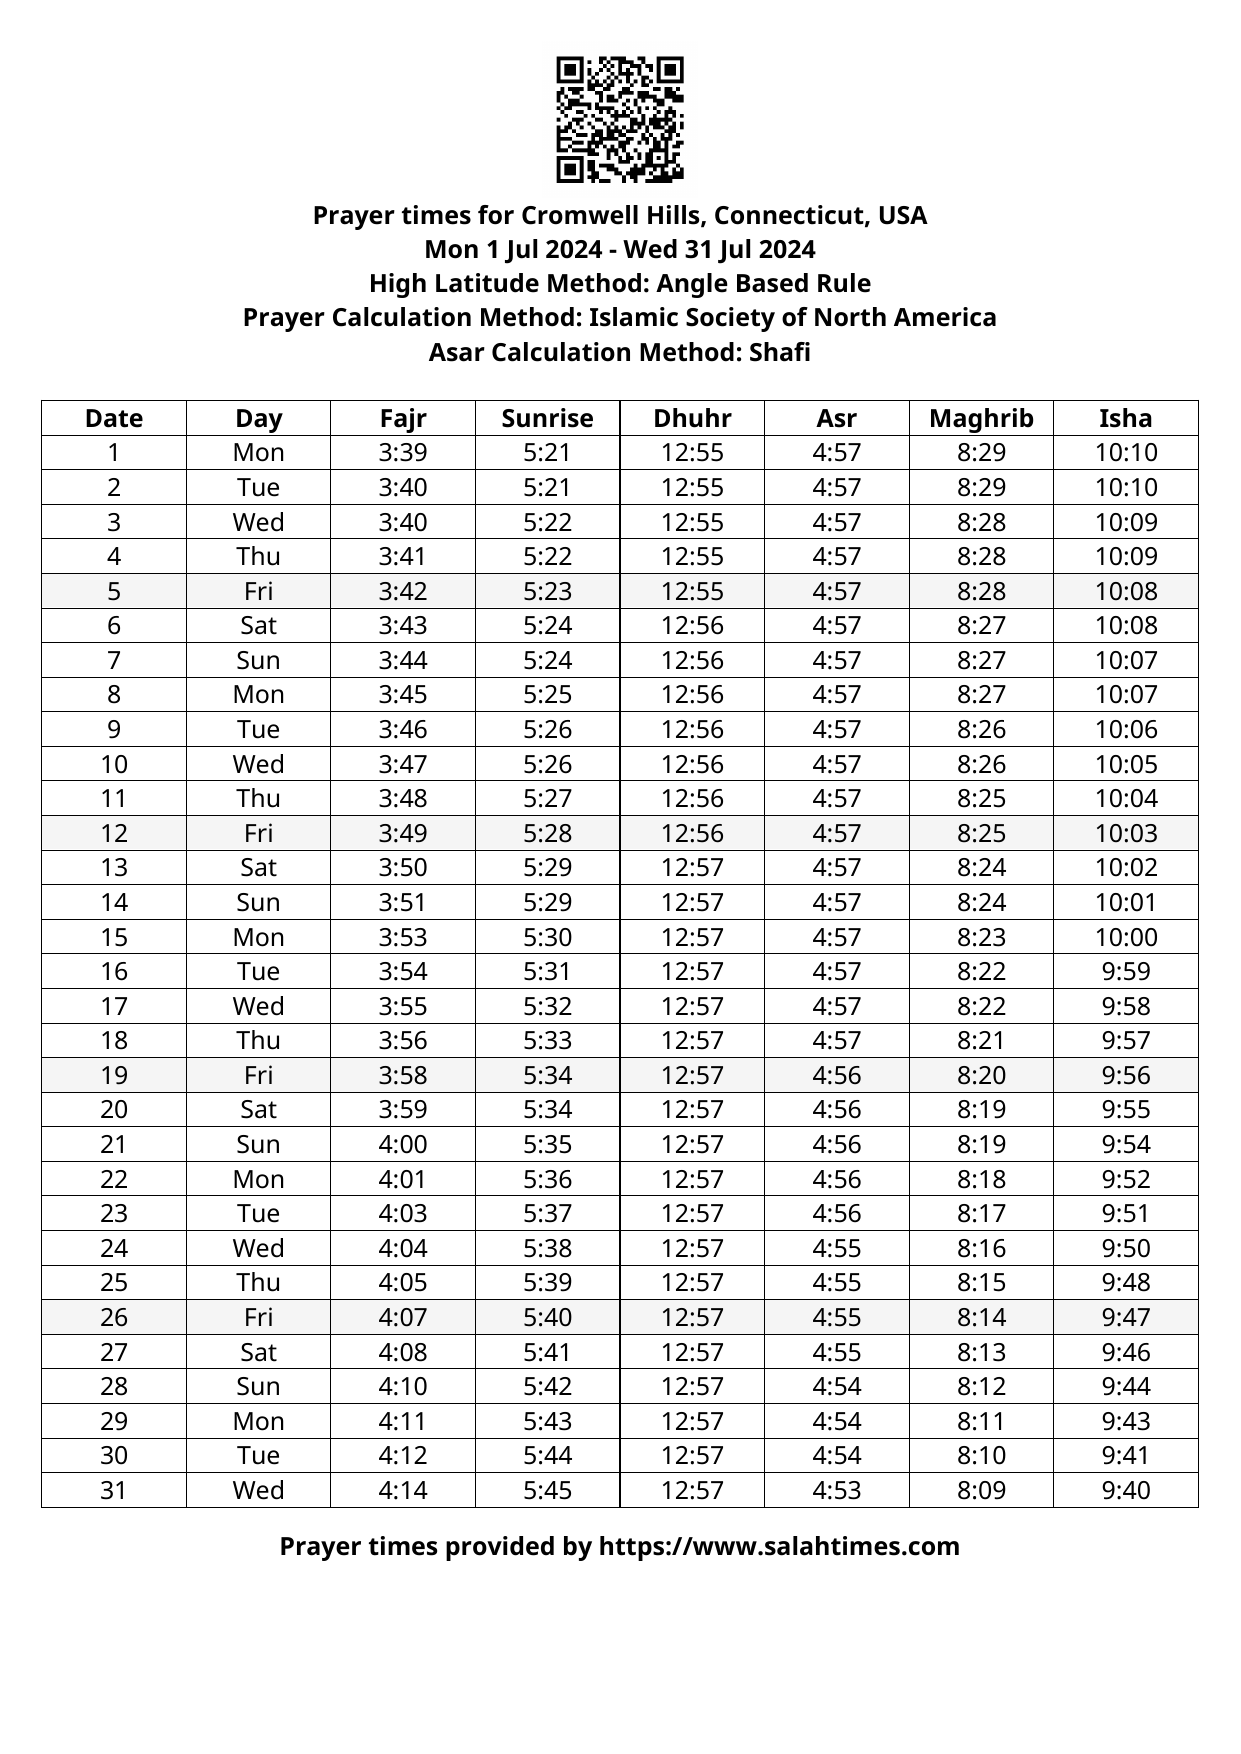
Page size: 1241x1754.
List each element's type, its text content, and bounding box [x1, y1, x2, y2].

table_cell 8:11 [910, 1404, 1053, 1437]
table_cell 12:57 [621, 1162, 764, 1195]
table_cell 10:01 [1054, 885, 1198, 919]
table_cell 8:25 [910, 781, 1053, 815]
table_cell 22 [42, 1162, 186, 1195]
table_cell 9:56 [1054, 1058, 1198, 1092]
table_header Dhuhr [621, 401, 764, 434]
table_cell Tue [187, 470, 330, 504]
table_cell Sat [187, 1335, 330, 1368]
table_cell 5:40 [476, 1300, 619, 1334]
table_cell Tue [187, 1439, 330, 1472]
table_cell 8:29 [910, 436, 1053, 469]
table_cell 4:14 [331, 1473, 475, 1507]
table_cell 12:56 [621, 781, 764, 815]
table_cell 12:57 [621, 1024, 764, 1057]
table_cell 4:56 [765, 1058, 909, 1092]
table_cell 10 [42, 747, 186, 780]
text Asar Calculation Method: Shafi [42, 334, 1198, 368]
table_cell 12:56 [621, 643, 764, 677]
table_cell 8:09 [910, 1473, 1053, 1507]
table_cell 5:22 [476, 505, 619, 538]
table_cell 5:37 [476, 1196, 619, 1230]
table_cell 8:18 [910, 1162, 1053, 1195]
table_cell 3:47 [331, 747, 475, 780]
table_cell 4:05 [331, 1266, 475, 1299]
text Prayer times for Cromwell Hills, Connecticut, USA [42, 198, 1198, 232]
table_cell 12:57 [621, 1058, 764, 1092]
table_cell 12:56 [621, 747, 764, 780]
table_cell 4:57 [765, 712, 909, 746]
table_cell 4:57 [765, 643, 909, 677]
table_cell Mon [187, 1404, 330, 1437]
table_cell 12:56 [621, 712, 764, 746]
table_cell 21 [42, 1127, 186, 1161]
table_cell 14 [42, 885, 186, 919]
table_cell 20 [42, 1093, 186, 1126]
table_cell 12:57 [621, 954, 764, 988]
table_cell 9:41 [1054, 1439, 1198, 1472]
table_cell 12:57 [621, 1369, 764, 1403]
table_cell 8:19 [910, 1093, 1053, 1126]
table_cell 8:21 [910, 1024, 1053, 1057]
table_cell 12:56 [621, 678, 764, 711]
table_cell 4:57 [765, 885, 909, 919]
table_cell 8:28 [910, 539, 1053, 573]
table_cell 4:01 [331, 1162, 475, 1195]
table_cell 3:39 [331, 436, 475, 469]
table_cell 4:55 [765, 1300, 909, 1334]
table_cell 12:55 [621, 505, 764, 538]
table_cell 4:57 [765, 574, 909, 607]
table_cell Wed [187, 989, 330, 1022]
table_cell 5:30 [476, 920, 619, 953]
table_header Asr [765, 401, 909, 434]
table_cell 4:57 [765, 609, 909, 642]
table_cell Tue [187, 1196, 330, 1230]
table_cell 12:57 [621, 1266, 764, 1299]
table_cell 10:02 [1054, 851, 1198, 884]
table_cell Thu [187, 781, 330, 815]
table_cell 5:42 [476, 1369, 619, 1403]
table_cell 5:35 [476, 1127, 619, 1161]
table_cell 10:09 [1054, 539, 1198, 573]
table_cell 10:07 [1054, 678, 1198, 711]
table_cell 8:29 [910, 470, 1053, 504]
table_cell 5:34 [476, 1058, 619, 1092]
text Prayer Calculation Method: Islamic Society of North America [42, 300, 1198, 334]
table_cell Mon [187, 436, 330, 469]
table_cell Wed [187, 747, 330, 780]
table_cell Sun [187, 1127, 330, 1161]
table_cell 3:53 [331, 920, 475, 953]
table_cell 5:24 [476, 643, 619, 677]
table_cell 3:40 [331, 505, 475, 538]
table_cell 8:28 [910, 505, 1053, 538]
table_cell 12:57 [621, 1404, 764, 1437]
table_cell 3:58 [331, 1058, 475, 1092]
table_cell 12:57 [621, 1231, 764, 1264]
table_cell 27 [42, 1335, 186, 1368]
table_cell 3:46 [331, 712, 475, 746]
table_cell 12:56 [621, 816, 764, 849]
table_cell Fri [187, 1300, 330, 1334]
table_cell 4:57 [765, 505, 909, 538]
table_cell 5:25 [476, 678, 619, 711]
table_cell Tue [187, 712, 330, 746]
table_cell 8:25 [910, 816, 1053, 849]
table_cell 9:40 [1054, 1473, 1198, 1507]
table_cell 3:50 [331, 851, 475, 884]
table_cell 9:44 [1054, 1369, 1198, 1403]
table_cell 12:57 [621, 1473, 764, 1507]
table_cell Mon [187, 1162, 330, 1195]
table_cell 8:12 [910, 1369, 1053, 1403]
table_cell 4:57 [765, 747, 909, 780]
table_cell 24 [42, 1231, 186, 1264]
table_cell 4:57 [765, 539, 909, 573]
table_cell 4:54 [765, 1439, 909, 1472]
table_cell 10:07 [1054, 643, 1198, 677]
table_cell 5:36 [476, 1162, 619, 1195]
table_cell 12:57 [621, 1196, 764, 1230]
table_cell 2 [42, 470, 186, 504]
table_cell 8:15 [910, 1266, 1053, 1299]
table_cell 5 [42, 574, 186, 607]
table_cell 8:24 [910, 885, 1053, 919]
table_cell Wed [187, 1231, 330, 1264]
table_cell 3:44 [331, 643, 475, 677]
table_cell 9:58 [1054, 989, 1198, 1022]
table_cell 5:44 [476, 1439, 619, 1472]
table_cell Mon [187, 920, 330, 953]
text Mon 1 Jul 2024 - Wed 31 Jul 2024 [42, 232, 1198, 266]
table_cell 4:57 [765, 954, 909, 988]
table_cell Wed [187, 505, 330, 538]
table_cell 8:26 [910, 747, 1053, 780]
table_cell 11 [42, 781, 186, 815]
table_cell Tue [187, 954, 330, 988]
table_cell 4:57 [765, 816, 909, 849]
table_cell 4:04 [331, 1231, 475, 1264]
table_cell 4:54 [765, 1404, 909, 1437]
table_cell 30 [42, 1439, 186, 1472]
table_cell 5:21 [476, 436, 619, 469]
text High Latitude Method: Angle Based Rule [42, 266, 1198, 300]
table_cell 5:31 [476, 954, 619, 988]
table_cell 8 [42, 678, 186, 711]
table_cell 12:57 [621, 885, 764, 919]
picture [542, 41, 699, 198]
table_cell 3:55 [331, 989, 475, 1022]
table_cell 10:04 [1054, 781, 1198, 815]
table_cell 4:57 [765, 920, 909, 953]
table_cell 12:55 [621, 470, 764, 504]
table_cell 9:48 [1054, 1266, 1198, 1299]
table_cell 4:53 [765, 1473, 909, 1507]
table_cell 4:56 [765, 1093, 909, 1126]
table_cell 5:24 [476, 609, 619, 642]
table_cell 3:54 [331, 954, 475, 988]
table_cell 4:57 [765, 436, 909, 469]
table_cell 10:03 [1054, 816, 1198, 849]
table_cell 8:27 [910, 643, 1053, 677]
table_cell 10:10 [1054, 470, 1198, 504]
table_cell 9:54 [1054, 1127, 1198, 1161]
table_cell 10:05 [1054, 747, 1198, 780]
table_cell 4:11 [331, 1404, 475, 1437]
table_cell 12:57 [621, 1093, 764, 1126]
table_header Sunrise [476, 401, 619, 434]
table_cell 3:56 [331, 1024, 475, 1057]
table_cell Thu [187, 539, 330, 573]
table_cell 5:43 [476, 1404, 619, 1437]
table_cell 3:43 [331, 609, 475, 642]
table_cell Thu [187, 1266, 330, 1299]
table_cell 4:56 [765, 1196, 909, 1230]
table_cell 12:55 [621, 436, 764, 469]
table_cell 3 [42, 505, 186, 538]
table_cell 16 [42, 954, 186, 988]
table_cell 4:54 [765, 1369, 909, 1403]
table_cell 3:41 [331, 539, 475, 573]
table_cell Mon [187, 678, 330, 711]
table_cell 8:13 [910, 1335, 1053, 1368]
table_cell Fri [187, 574, 330, 607]
table_cell Sun [187, 1369, 330, 1403]
table_cell 10:10 [1054, 436, 1198, 469]
table_cell 5:34 [476, 1093, 619, 1126]
table_cell 4:57 [765, 678, 909, 711]
table_cell 9:55 [1054, 1093, 1198, 1126]
table_cell 8:27 [910, 609, 1053, 642]
table_cell 26 [42, 1300, 186, 1334]
table_cell 15 [42, 920, 186, 953]
table_cell 12:57 [621, 920, 764, 953]
table_cell 9:46 [1054, 1335, 1198, 1368]
table_cell 12:57 [621, 1300, 764, 1334]
table_cell 8:17 [910, 1196, 1053, 1230]
table_cell 7 [42, 643, 186, 677]
table_cell 3:45 [331, 678, 475, 711]
table_cell 29 [42, 1404, 186, 1437]
table_cell 9:52 [1054, 1162, 1198, 1195]
table_cell Sun [187, 885, 330, 919]
table_cell 19 [42, 1058, 186, 1092]
table_cell 8:20 [910, 1058, 1053, 1092]
table_cell 9:43 [1054, 1404, 1198, 1437]
table_cell 3:48 [331, 781, 475, 815]
table_cell 8:28 [910, 574, 1053, 607]
table_cell 6 [42, 609, 186, 642]
table_cell 3:49 [331, 816, 475, 849]
table_cell 4:56 [765, 1162, 909, 1195]
text Prayer times provided by https://www.salahtimes.com [42, 1528, 1198, 1563]
table_cell 10:09 [1054, 505, 1198, 538]
table_cell 9 [42, 712, 186, 746]
table_header Maghrib [910, 401, 1053, 434]
table_cell 5:27 [476, 781, 619, 815]
table_cell 8:16 [910, 1231, 1053, 1264]
table_cell 3:42 [331, 574, 475, 607]
table_cell 18 [42, 1024, 186, 1057]
table_header Fajr [331, 401, 475, 434]
table_cell 4:57 [765, 470, 909, 504]
table_cell 5:28 [476, 816, 619, 849]
table_cell 5:23 [476, 574, 619, 607]
table_cell 10:08 [1054, 574, 1198, 607]
table_cell 9:50 [1054, 1231, 1198, 1264]
table_header Isha [1054, 401, 1198, 434]
table_cell 5:29 [476, 885, 619, 919]
table_cell 9:57 [1054, 1024, 1198, 1057]
table_cell 12:55 [621, 539, 764, 573]
table_cell 5:33 [476, 1024, 619, 1057]
table_cell 4:07 [331, 1300, 475, 1334]
table_cell 4:00 [331, 1127, 475, 1161]
table_cell 5:39 [476, 1266, 619, 1299]
table_cell 5:22 [476, 539, 619, 573]
table_cell 4:12 [331, 1439, 475, 1472]
table_cell 5:21 [476, 470, 619, 504]
table_cell 4:10 [331, 1369, 475, 1403]
table_cell 25 [42, 1266, 186, 1299]
table_cell 12:57 [621, 989, 764, 1022]
table_cell Fri [187, 816, 330, 849]
table_cell 4:57 [765, 781, 909, 815]
table_cell 9:59 [1054, 954, 1198, 988]
table_cell 3:59 [331, 1093, 475, 1126]
table_cell 12:55 [621, 574, 764, 607]
table_cell 5:32 [476, 989, 619, 1022]
table_cell 17 [42, 989, 186, 1022]
table_cell 5:26 [476, 747, 619, 780]
table_cell 23 [42, 1196, 186, 1230]
table_cell 8:24 [910, 851, 1053, 884]
table_cell 8:22 [910, 954, 1053, 988]
table_cell 4:57 [765, 989, 909, 1022]
table_cell 8:27 [910, 678, 1053, 711]
table_cell 10:06 [1054, 712, 1198, 746]
table_cell 12:56 [621, 609, 764, 642]
table_cell 31 [42, 1473, 186, 1507]
table_cell 5:26 [476, 712, 619, 746]
table_cell 4:55 [765, 1231, 909, 1264]
table_cell 12:57 [621, 1439, 764, 1472]
table_cell 8:22 [910, 989, 1053, 1022]
table_cell 5:41 [476, 1335, 619, 1368]
table_cell 8:10 [910, 1439, 1053, 1472]
table_cell 8:26 [910, 712, 1053, 746]
table_cell 9:51 [1054, 1196, 1198, 1230]
table_cell 4:03 [331, 1196, 475, 1230]
table_cell 4:56 [765, 1127, 909, 1161]
table_cell Sat [187, 851, 330, 884]
table_cell 4:55 [765, 1335, 909, 1368]
table_cell Sat [187, 609, 330, 642]
table_cell 10:08 [1054, 609, 1198, 642]
table_cell 4:57 [765, 1024, 909, 1057]
table_cell 3:40 [331, 470, 475, 504]
table_cell 5:29 [476, 851, 619, 884]
table_cell 4:08 [331, 1335, 475, 1368]
table_cell Sat [187, 1093, 330, 1126]
table_cell 10:00 [1054, 920, 1198, 953]
table_cell 28 [42, 1369, 186, 1403]
table_cell Fri [187, 1058, 330, 1092]
table_cell 8:19 [910, 1127, 1053, 1161]
table_cell Thu [187, 1024, 330, 1057]
table_cell 12:57 [621, 1127, 764, 1161]
table_cell 1 [42, 436, 186, 469]
table_cell 9:47 [1054, 1300, 1198, 1334]
table_cell 8:14 [910, 1300, 1053, 1334]
table_cell 5:45 [476, 1473, 619, 1507]
table_header Date [42, 401, 186, 434]
table_header Day [187, 401, 330, 434]
table_cell 4:57 [765, 851, 909, 884]
table_cell 13 [42, 851, 186, 884]
table_cell Wed [187, 1473, 330, 1507]
table_cell 12:57 [621, 1335, 764, 1368]
table_cell 4:55 [765, 1266, 909, 1299]
table_cell 5:38 [476, 1231, 619, 1264]
table_cell 8:23 [910, 920, 1053, 953]
table_cell Sun [187, 643, 330, 677]
table_cell 12 [42, 816, 186, 849]
table_cell 3:51 [331, 885, 475, 919]
table_cell 4 [42, 539, 186, 573]
table_cell 12:57 [621, 851, 764, 884]
